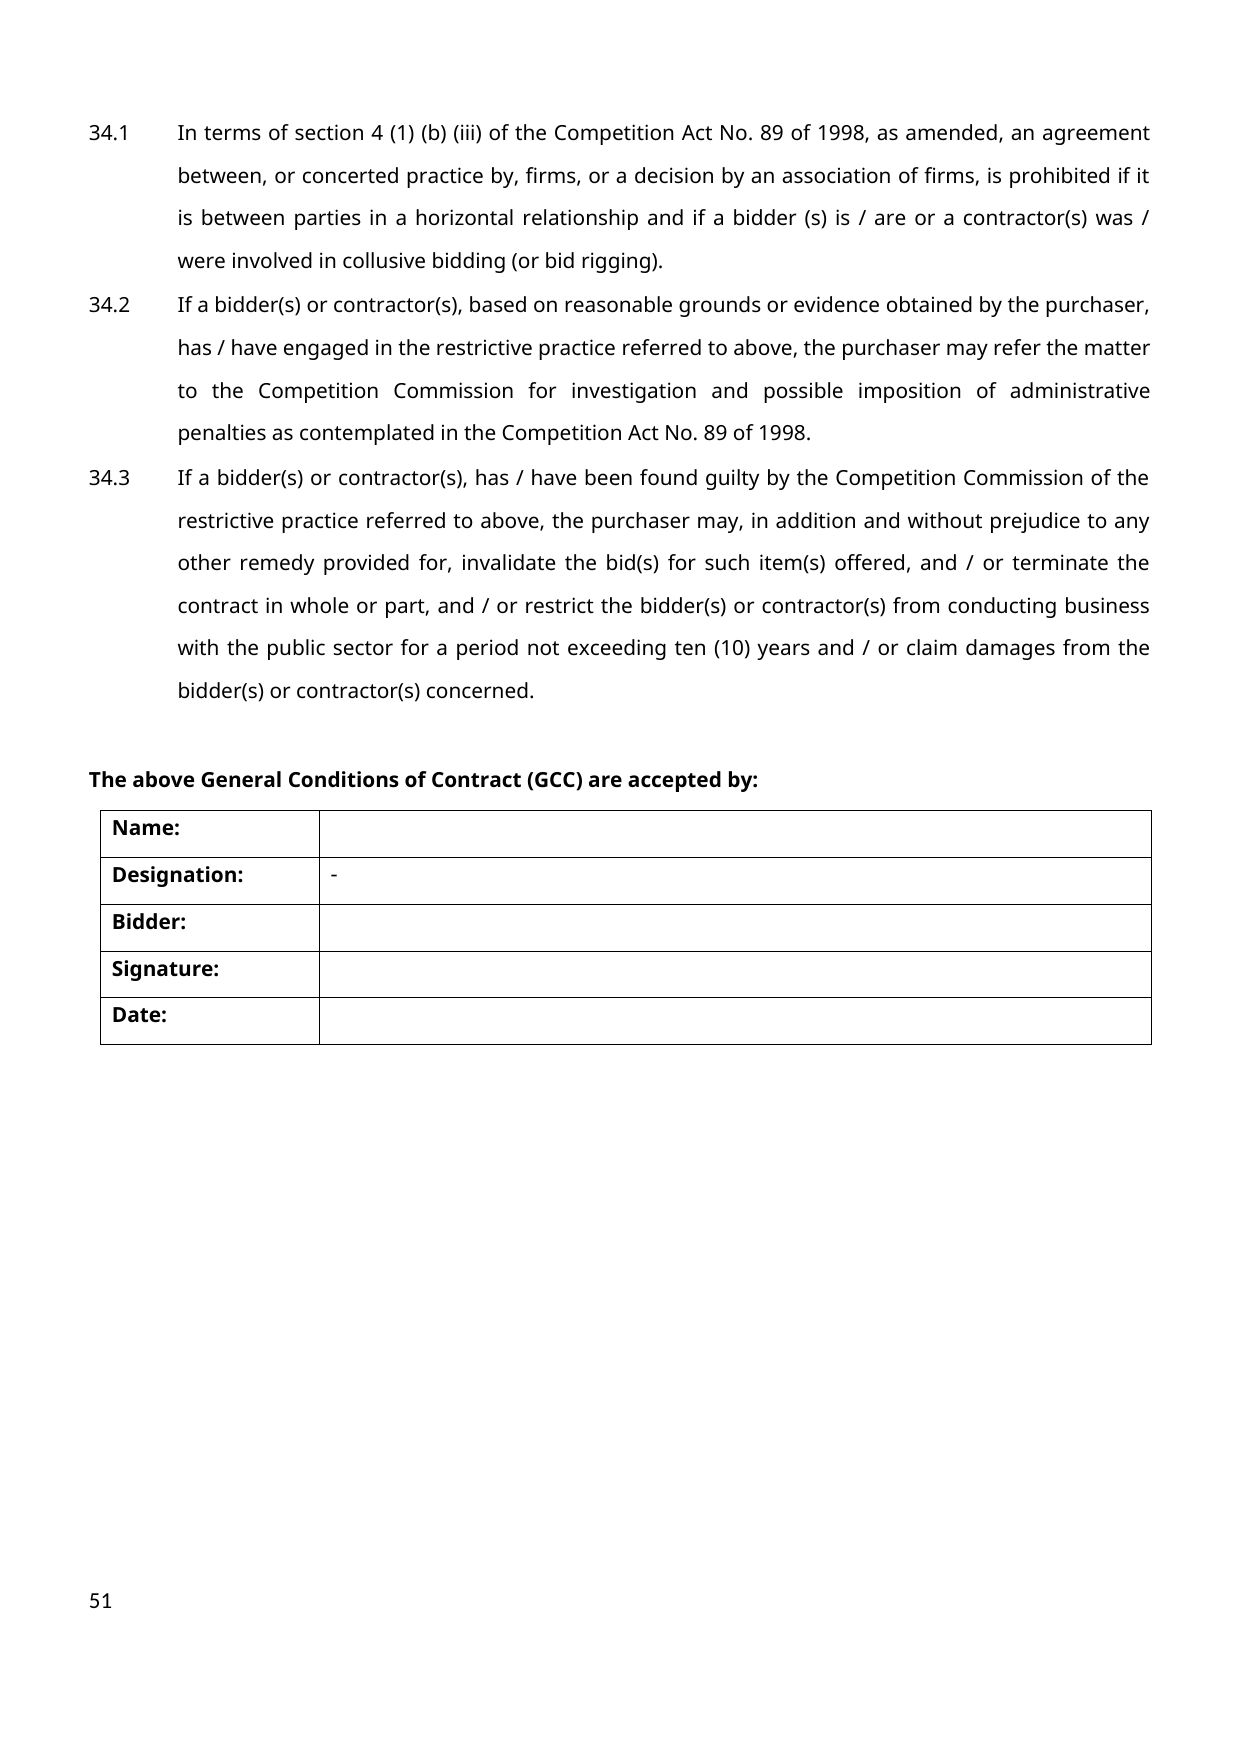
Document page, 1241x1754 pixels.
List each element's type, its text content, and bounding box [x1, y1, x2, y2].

table_cell Date: [101, 998, 319, 1044]
text 34.1 In terms of section 4 (1) (b) (iii) of the Competition Act No. 89 of 1998, as amended, an agreement between, or concerted practice by, firms, or a decision by an association of firms, is prohibited if it is between parties in a horizontal relationship and if a bidder (s) is / are or a contractor(s) was / were involved in collusive bidding (or bid rigging). [89, 118, 1152, 274]
table_cell Bidder: [101, 905, 319, 951]
table_cell [320, 952, 1151, 997]
text 34.2 If a bidder(s) or contractor(s), based on reasonable grounds or evidence obtained by the purchaser, has / have engaged in the restrictive practice referred to above, the purchaser may refer the matter to the Competition Commission for investigation and possible imposition of administrative penalties as contemplated in the Competition Act No. 89 of 1998. [89, 291, 1152, 447]
text 34.3 If a bidder(s) or contractor(s), has / have been found guilty by the Competition Commission of the restrictive practice referred to above, the purchaser may, in addition and without prejudice to any other remedy provided for, invalidate the bid(s) for such item(s) offered, and / or terminate the contract in whole or part, and / or restrict the bidder(s) or contractor(s) from conducting business with the public sector for a period not exceeding ten (10) years and / or claim damages from the bidder(s) or contractor(s) concerned. [89, 463, 1152, 704]
table_cell [320, 998, 1151, 1044]
table_header Name: [101, 811, 319, 857]
table_cell [320, 905, 1151, 951]
table_cell Signature: [101, 952, 319, 997]
text The above General Conditions of Contract (GCC) are accepted by: [89, 766, 1152, 794]
table_header [320, 811, 1151, 857]
table_cell Designation: [101, 858, 319, 904]
table_cell - [320, 858, 1151, 904]
